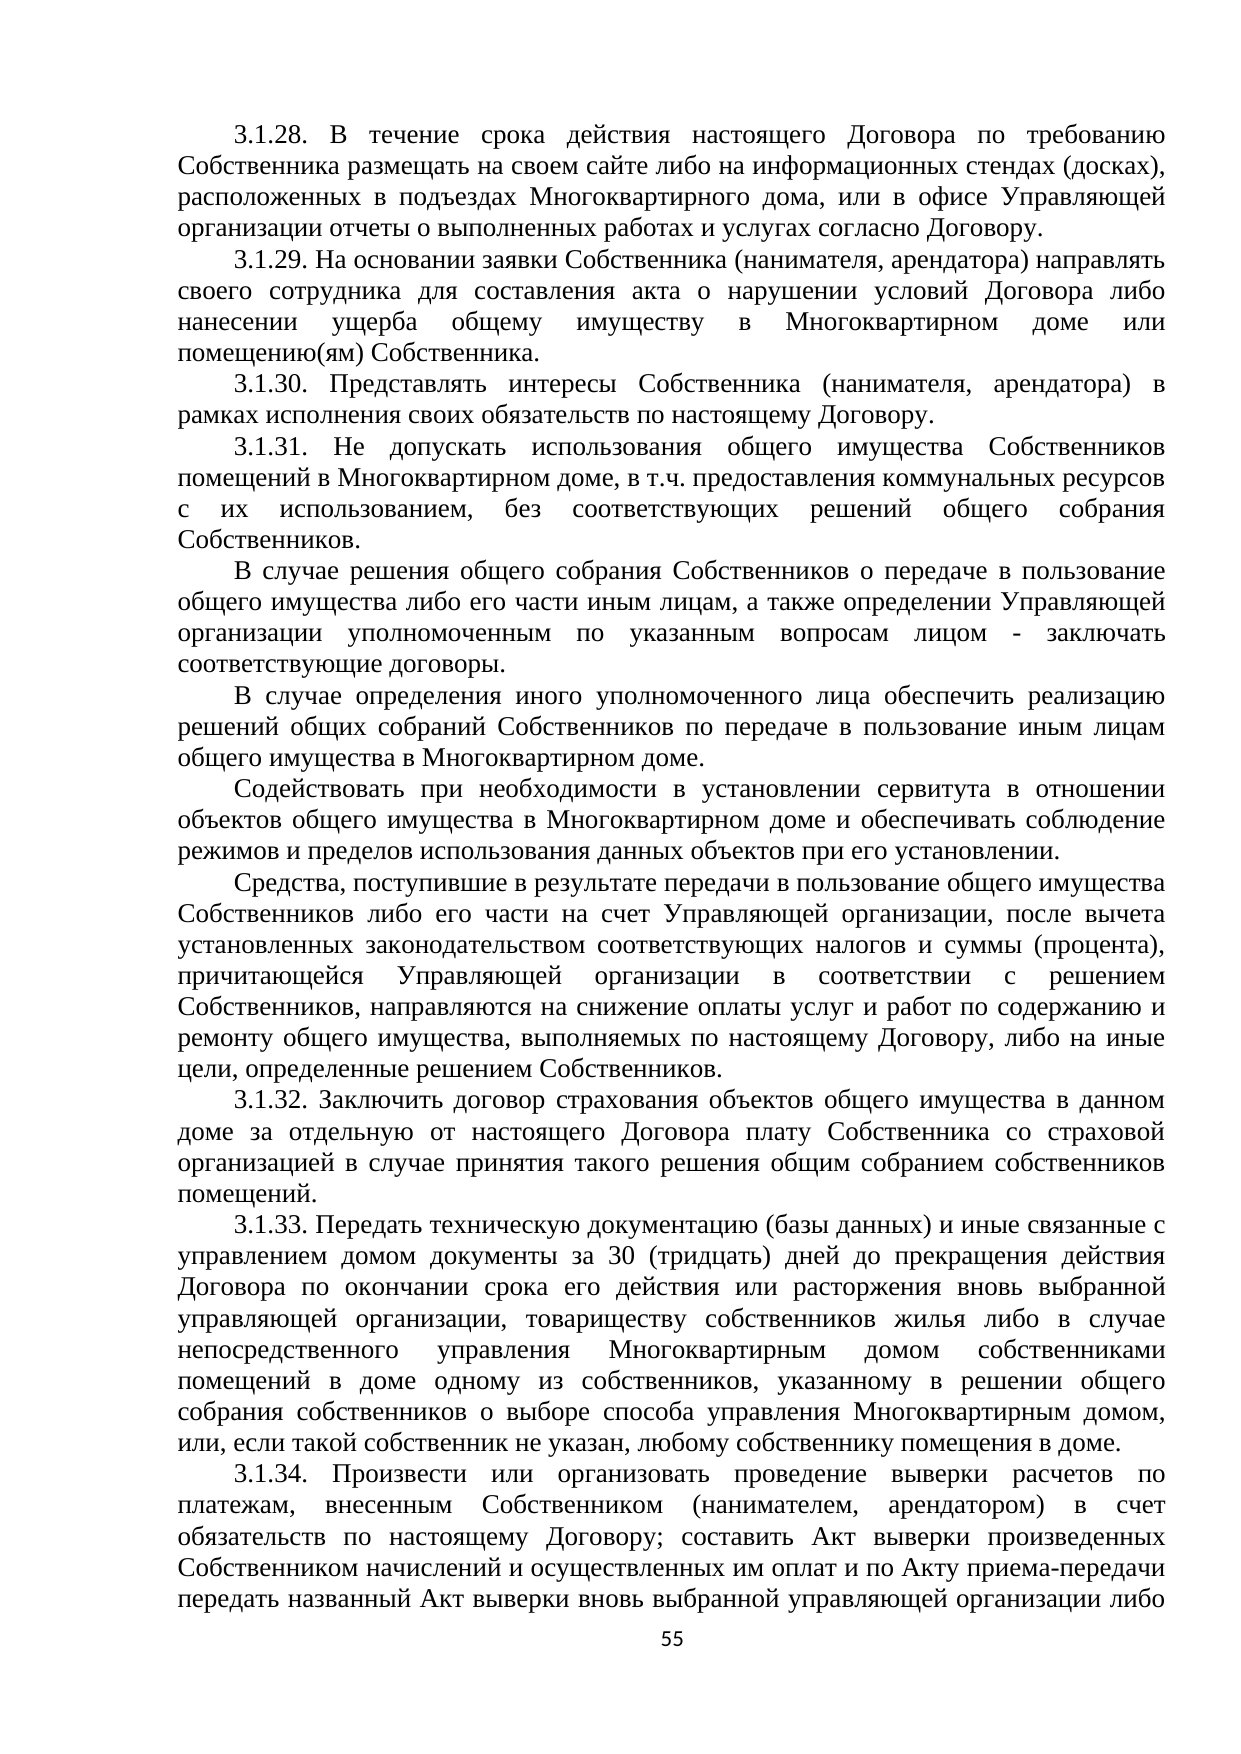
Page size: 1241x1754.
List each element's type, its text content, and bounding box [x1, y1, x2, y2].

text 3.1.33. Передать техническую документацию (базы данных) и иные связанные с управлением домом документы за 30 (тридцать) дней до прекращения действия Договора по окончании срока его действия или расторжения вновь выбранной управляющей организации, товариществу собственников жилья либо в случае непосредственного управления Многоквартирным домом собственниками помещений в доме одному из собственников, указанному в решении общего собрания собственников о выборе способа управления Многоквартирным домом, или, если такой собственник не указан, любому собственнику помещения в доме. [177, 1208, 1167, 1457]
text 3.1.30. Представлять интересы Собственника (нанимателя, арендатора) в рамках исполнения своих обязательств по настоящему Договору. [177, 367, 1167, 429]
text 3.1.29. На основании заявки Собственника (нанимателя, арендатора) направлять своего сотрудника для составления акта о нарушении условий Договора либо нанесении ущерба общему имуществу в Многоквартирном доме или помещению(ям) Собственника. [177, 243, 1167, 367]
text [177, 1457, 1167, 1613]
text Средства, поступившие в результате передачи в пользование общего имущества Собственников либо его части на счет Управляющей организации, после вычета установленных законодательством соответствующих налогов и суммы (процента), причитающейся Управляющей организации в соответствии с решением Собственников, направляются на снижение оплаты услуг и работ по содержанию и ремонту общего имущества, выполняемых по настоящему Договору, либо на иные цели, определенные решением Собственников. [177, 866, 1167, 1084]
text Содействовать при необходимости в установлении сервитута в отношении объектов общего имущества в Многоквартирном доме и обеспечивать соблюдение режимов и пределов использования данных объектов при его установлении. [177, 772, 1167, 866]
text В случае определения иного уполномоченного лица обеспечить реализацию решений общих собраний Собственников по передаче в пользование иным лицам общего имущества в Многоквартирном доме. [177, 679, 1167, 772]
text В случае решения общего собрания Собственников о передаче в пользование общего имущества либо его части иным лицам, а также определении Управляющей организации уполномоченным по указанным вопросам лицом - заключать соответствующие договоры. [177, 554, 1167, 679]
text 3.1.32. Заключить договор страхования объектов общего имущества в данном доме за отдельную от настоящего Договора плату Собственника со страховой организацией в случае принятия такого решения общим собранием собственников помещений. [177, 1084, 1167, 1208]
text 3.1.31. Не допускать использования общего имущества Собственников помещений в Многоквартирном доме, в т.ч. предоставления коммунальных ресурсов с их использованием, без соответствующих решений общего собрания Собственников. [177, 429, 1167, 554]
text 3.1.28. В течение срока действия настоящего Договора по требованию Собственника размещать на своем сайте либо на информационных стендах (досках), расположенных в подъездах Многоквартирного дома, или в офисе Управляющей организации отчеты о выполненных работах и услугах согласно Договору. [177, 118, 1167, 243]
